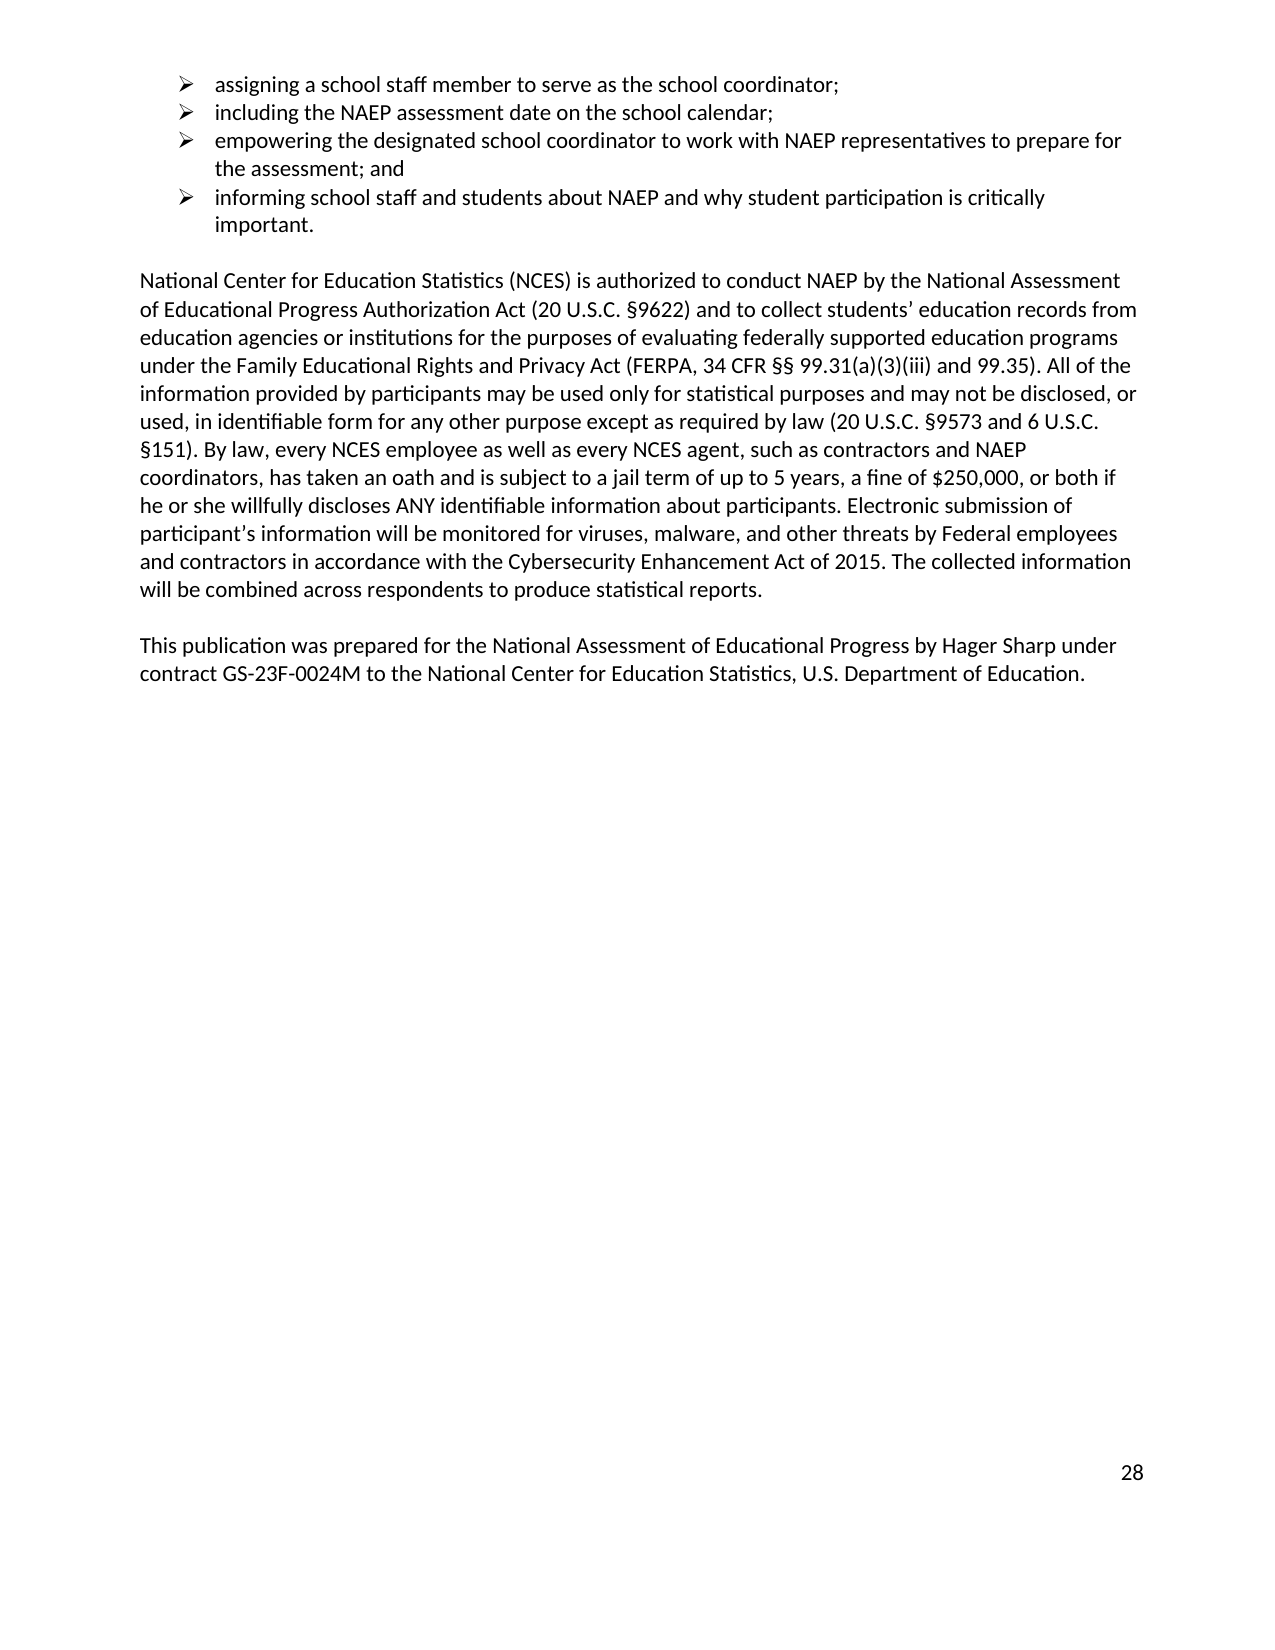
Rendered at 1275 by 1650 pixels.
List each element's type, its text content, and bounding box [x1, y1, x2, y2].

list informing school staff and students about NAEP and why student participation is critically important. [177, 183, 1144, 239]
list including the NAEP assessment date on the school calendar; [177, 98, 1144, 127]
text This publication was prepared for the National Assessment of Educational Progress by Hager Sharp under contract GS-23F-0024M to the National Center for Education Statistics, U.S. Department of Education. [139, 631, 1144, 687]
list assigning a school staff member to serve as the school coordinator; [177, 71, 1144, 98]
text National Center for Education Statistics (NCES) is authorized to conduct NAEP by the National Assessment of Educational Progress Authorization Act (20 U.S.C. §9622) and to collect students’ education records from education agencies or institutions for the purposes of evaluating federally supported education programs under the Family Educational Rights and Privacy Act (FERPA, 34 CFR §§ 99.31(a)(3)(iii) and 99.35). All of the information provided by participants may be used only for statistical purposes and may not be disclosed, or used, in identifiable form for any other purpose except as required by law (20 U.S.C. §9573 and 6 U.S.C. §151). By law, every NCES employee as well as every NCES agent, such as contractors and NAEP coordinators, has taken an oath and is subject to a jail term of up to 5 years, a fine of $250,000, or both if he or she willfully discloses ANY identifiable information about participants. Electronic submission of participant’s information will be monitored for viruses, malware, and other threats by Federal employees and contractors in accordance with the Cybersecurity Enhancement Act of 2015. The collected information will be combined across respondents to produce statistical reports. [139, 267, 1144, 603]
list empowering the designated school coordinator to work with NAEP representatives to prepare for the assessment; and [177, 127, 1144, 183]
